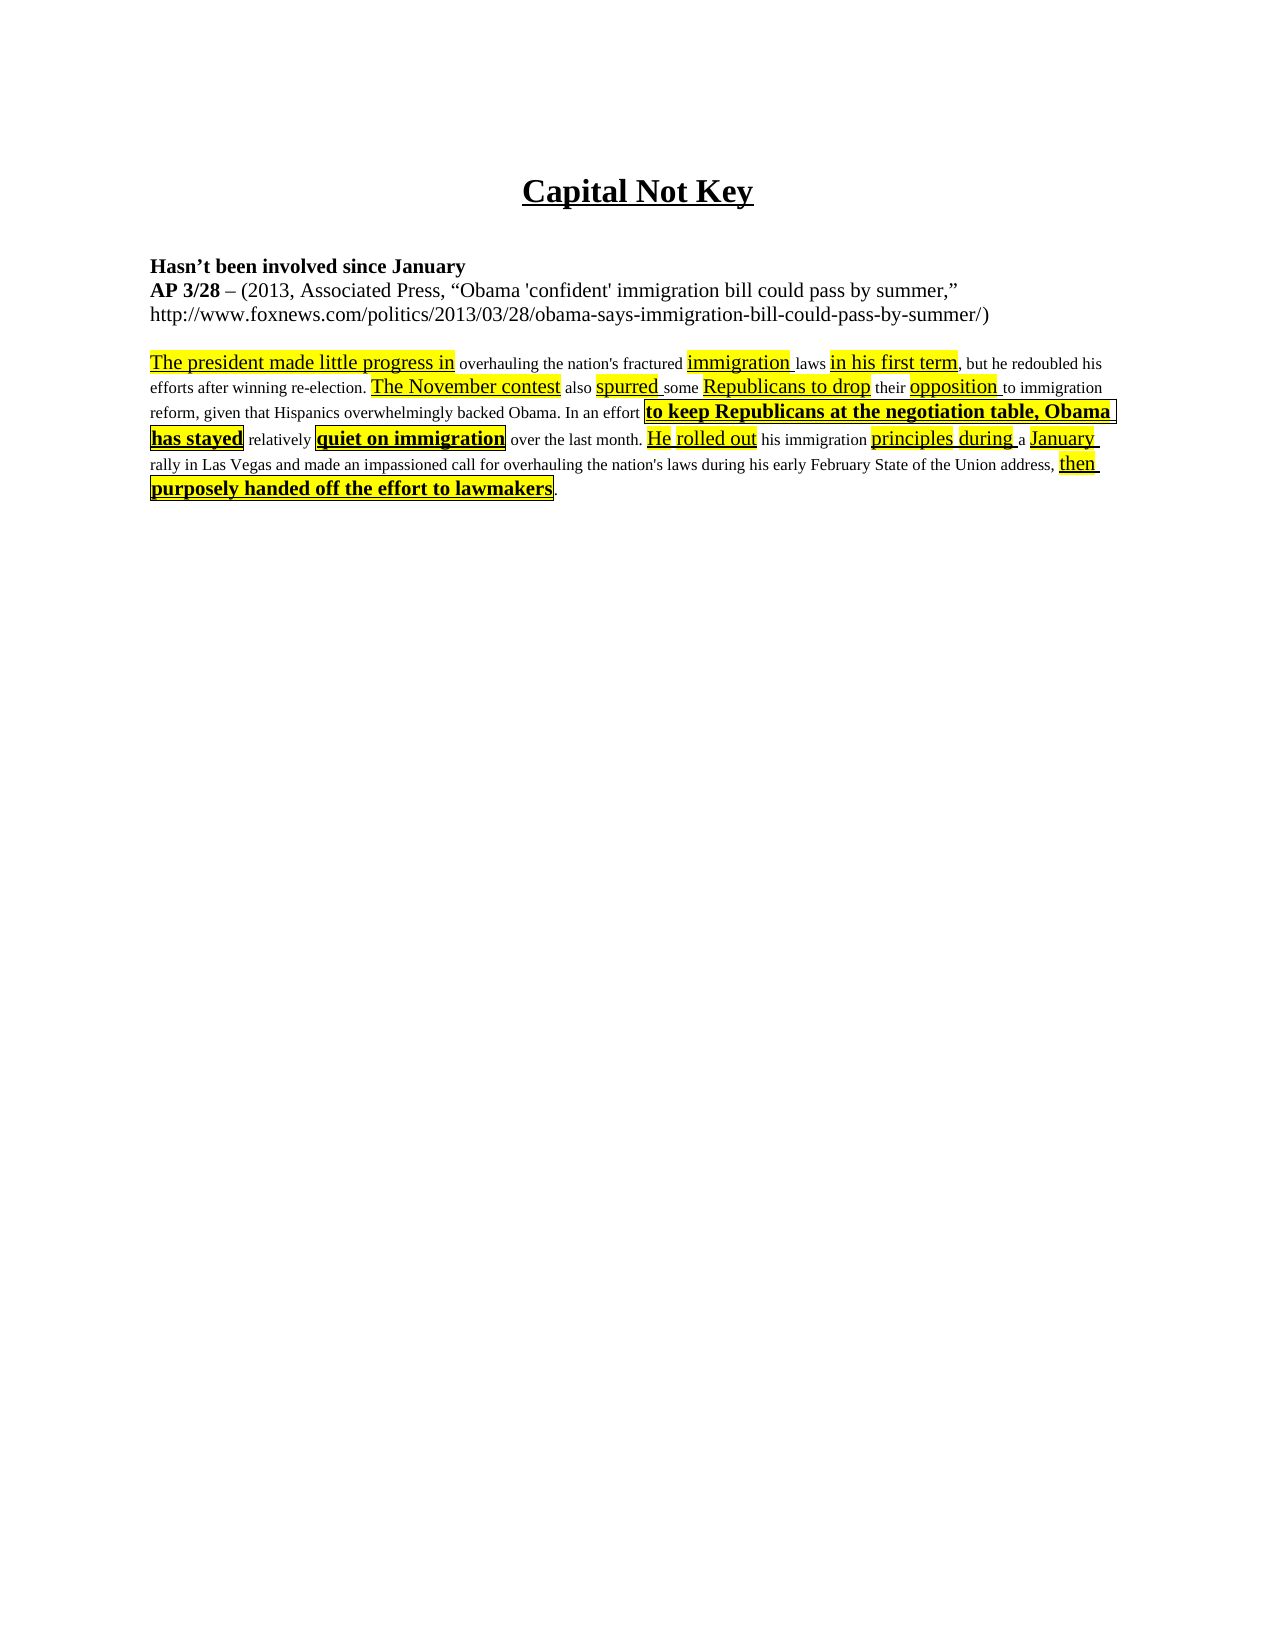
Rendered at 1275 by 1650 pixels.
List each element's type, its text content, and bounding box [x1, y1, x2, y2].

subtitle Hasn’t been involved since January [150, 254, 1125, 278]
text The president made little progress in overhauling the nation's fractured immigration laws in his first term, but he redoubled his efforts after winning re-election. The November contest also spurred some Republicans to drop their opposition to immigration reform, given that Hispanics overwhelmingly backed Obama. In an effort to keep Republicans at the negotiation table, Obama has stayed relatively quiet on immigration over the last month. He rolled out his immigration principles during a January rally in Las Vegas and made an impassioned call for overhauling the nation's laws during his early February State of the Union address, then purposely handed off the effort to lawmakers. [150, 350, 1125, 501]
text AP 3/28 – (2013, Associated Press, “Obama 'confident' immigration bill could pass by summer,” http://www.foxnews.com/politics/2013/03/28/obama-says-immigration-bill-could-pass-by-summer/) [150, 278, 1125, 326]
subtitle Capital Not Key [150, 171, 1125, 209]
